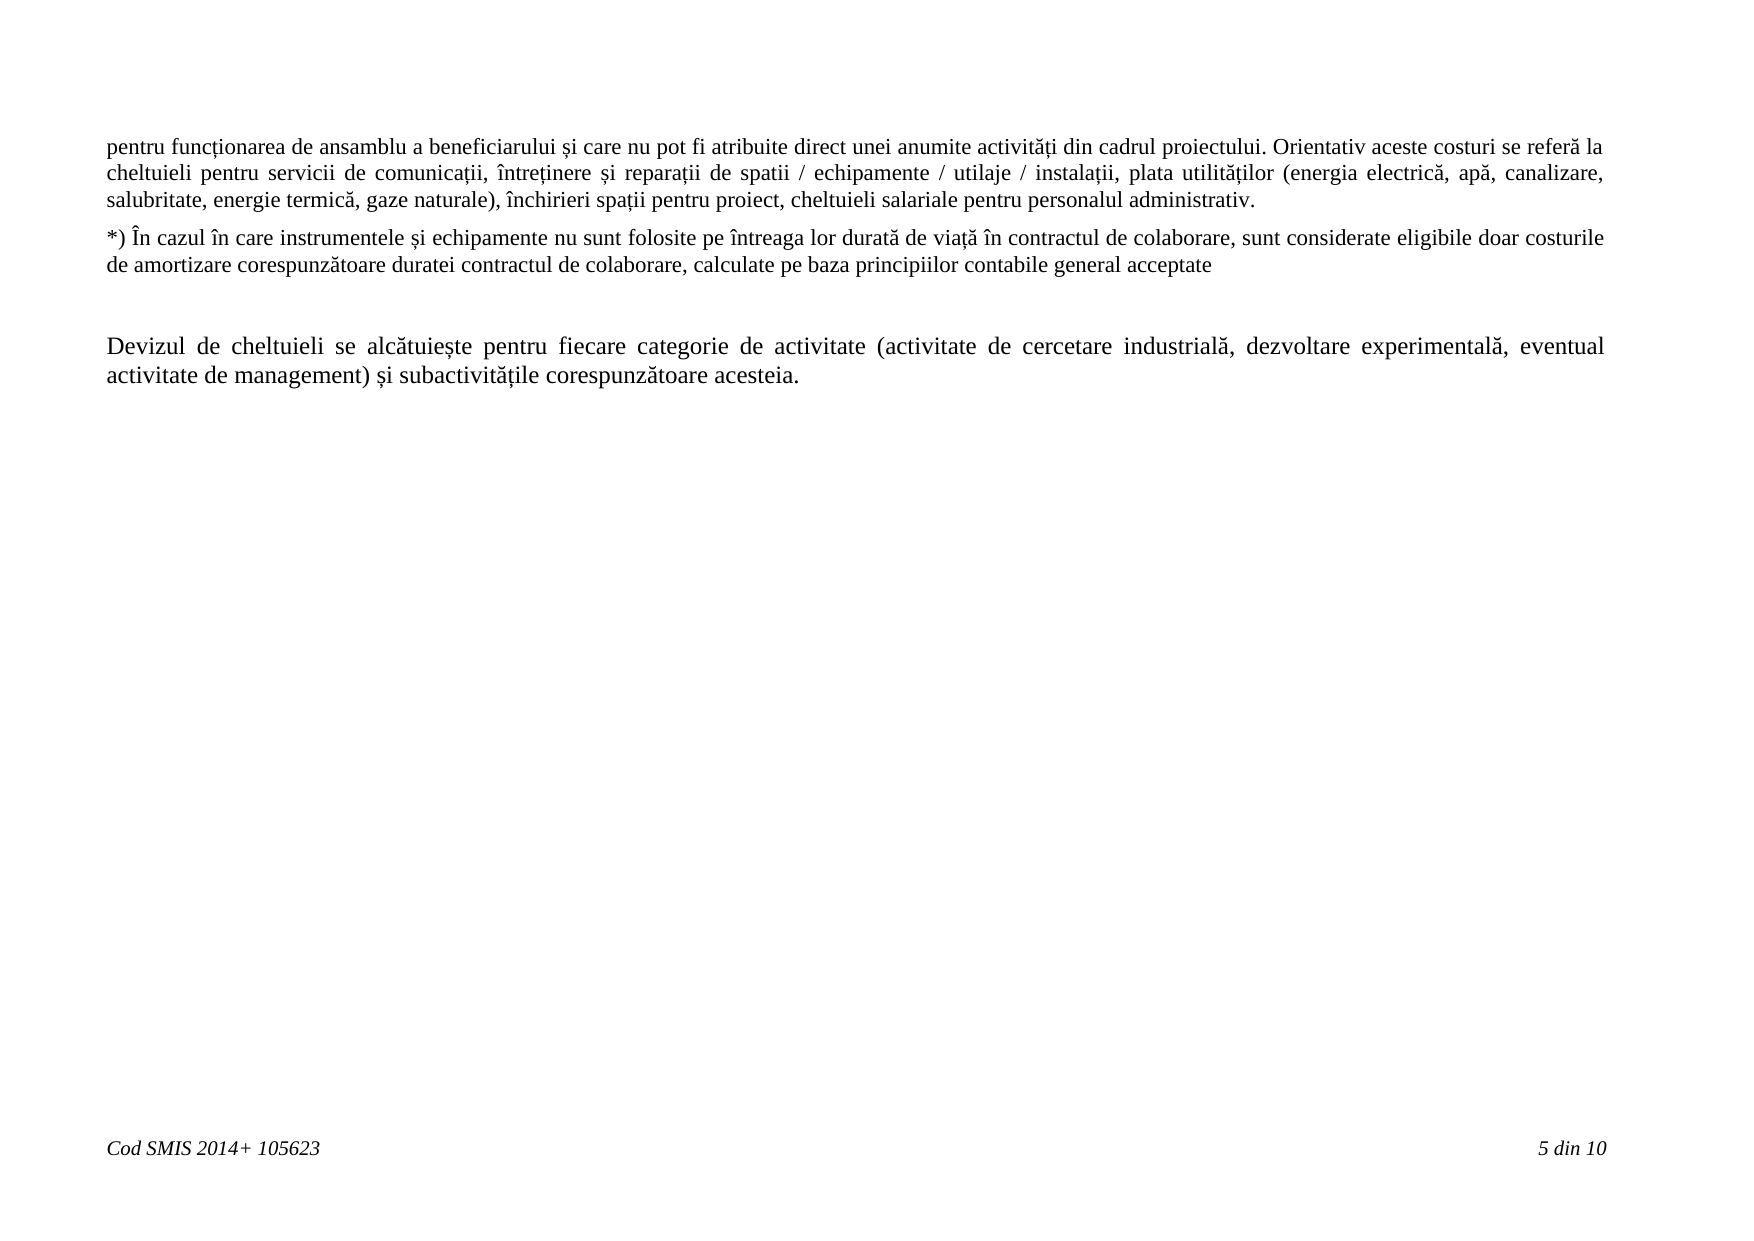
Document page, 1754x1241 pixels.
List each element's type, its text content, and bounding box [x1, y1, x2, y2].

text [106, 133, 1606, 212]
text Devizul de cheltuieli se alcătuiește pentru fiecare categorie de activitate (activitate de cercetare industrială, dezvoltare experimentală, eventual activitate de management) și subactivitățile corespunzătoare acesteia. [106, 331, 1606, 388]
text *) În cazul în care instrumentele și echipamente nu sunt folosite pe întreaga lor durată de viață în contractul de colaborare, sunt considerate eligibile doar costurile de amortizare corespunzătoare duratei contractul de colaborare, calculate pe baza principiilor contabile general acceptate [106, 224, 1606, 277]
